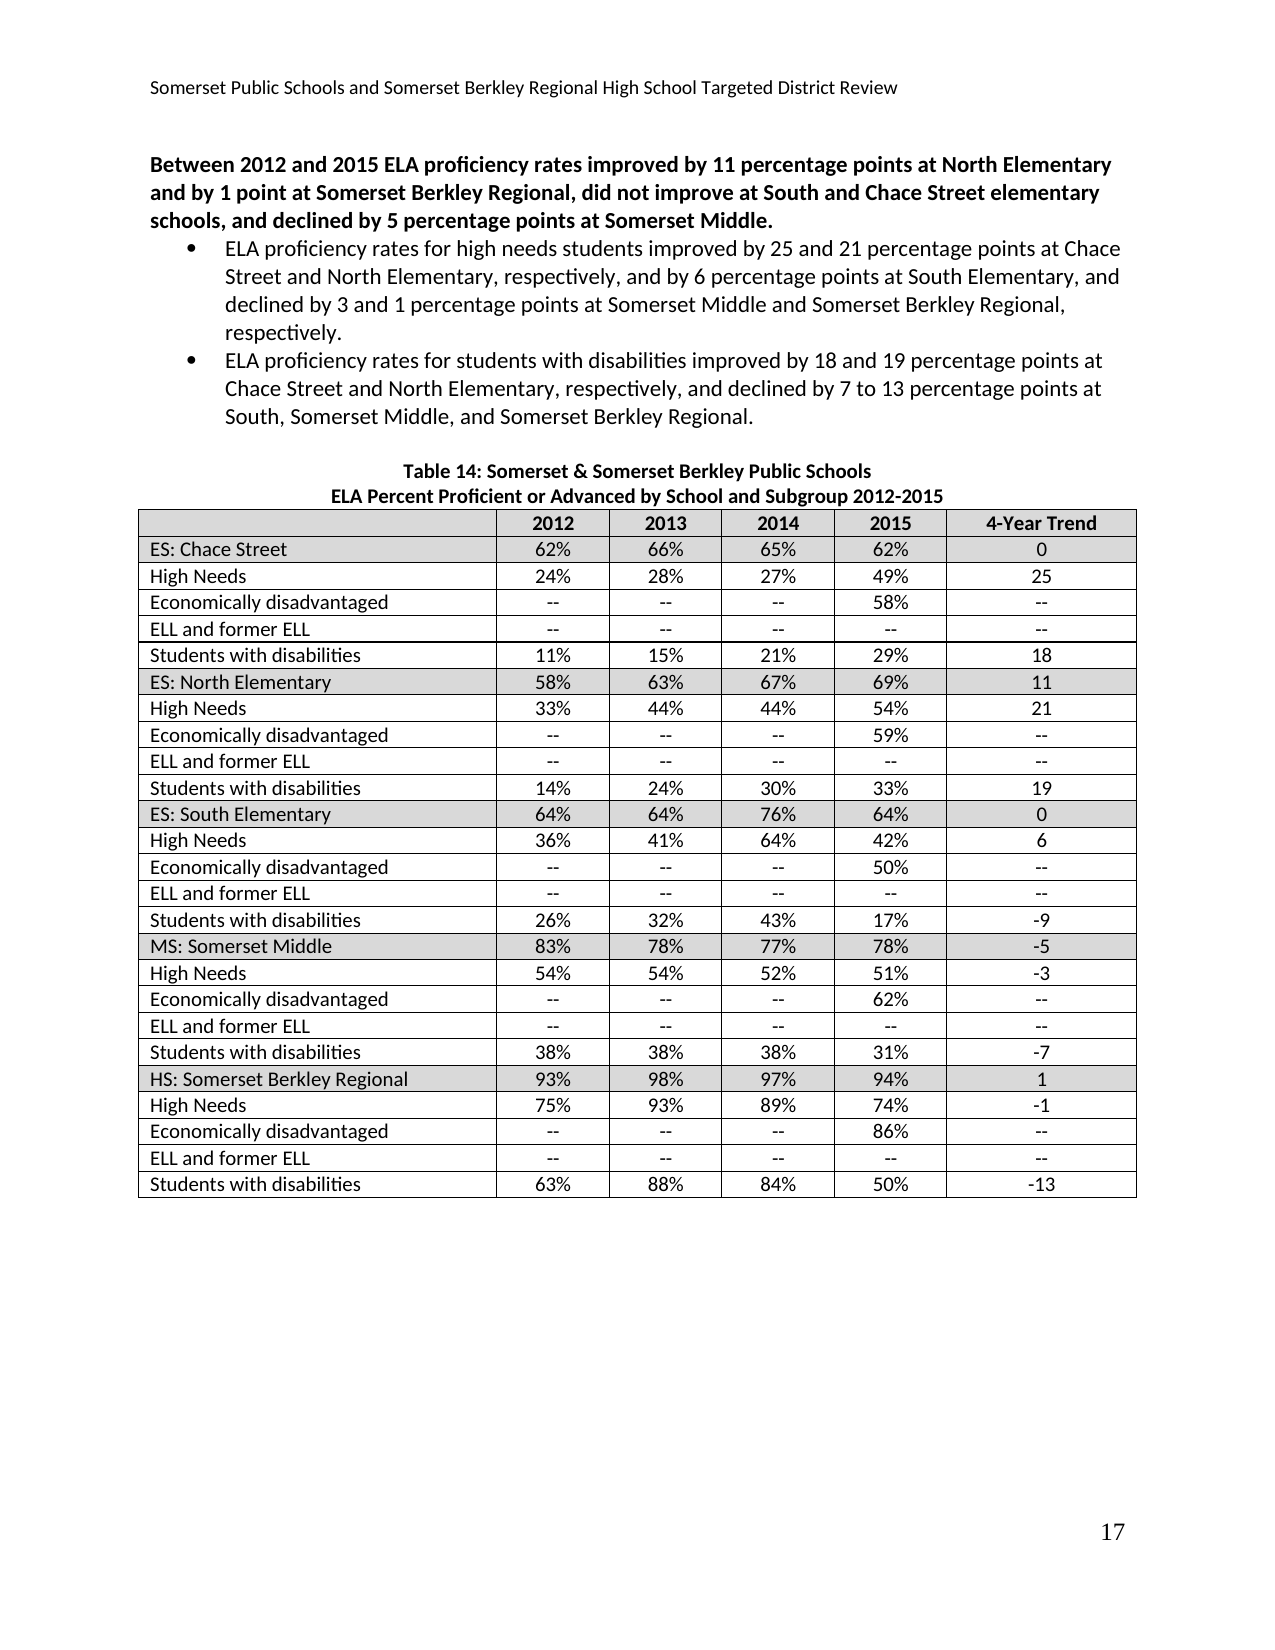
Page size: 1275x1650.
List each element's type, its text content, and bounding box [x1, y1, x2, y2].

table_cell -- [835, 1145, 946, 1171]
table_cell High Needs [139, 960, 496, 985]
table_cell 64% [497, 801, 609, 827]
table_cell -- [947, 616, 1136, 641]
table_cell 2012 [497, 510, 609, 536]
table_cell 0 [947, 801, 1136, 827]
table_cell 64% [835, 801, 946, 827]
table_cell 30% [722, 775, 834, 800]
table_cell -7 [947, 1039, 1136, 1065]
table_cell -- [610, 590, 721, 615]
table_cell -- [722, 748, 834, 774]
table_cell 2013 [610, 510, 721, 536]
table_cell -- [722, 854, 834, 879]
table_cell ELL and former ELL [139, 881, 496, 906]
table_cell 83% [497, 934, 609, 959]
table_cell 98% [610, 1066, 721, 1091]
table_cell ELL and former ELL [139, 748, 496, 774]
table_cell 2015 [835, 510, 946, 536]
table_cell -13 [947, 1172, 1136, 1197]
table_cell Economically disadvantaged [139, 722, 496, 747]
table_cell 24% [610, 775, 721, 800]
table_cell High Needs [139, 828, 496, 853]
table_cell -- [722, 1119, 834, 1144]
table_cell -- [722, 590, 834, 615]
table_cell Students with disabilities [139, 1039, 496, 1065]
table_cell -- [497, 722, 609, 747]
table_cell -- [610, 986, 721, 1012]
table_cell -- [497, 1145, 609, 1171]
table_cell HS: Somerset Berkley Regional [139, 1066, 496, 1091]
table_cell -- [497, 854, 609, 879]
table_cell 32% [610, 907, 721, 932]
table_cell -5 [947, 934, 1136, 959]
table_cell -- [610, 854, 721, 879]
table_cell 27% [722, 563, 834, 588]
table_cell 44% [610, 695, 721, 721]
table_cell ELL and former ELL [139, 1013, 496, 1038]
table_cell -- [722, 722, 834, 747]
table_cell -- [497, 986, 609, 1012]
table_cell 25 [947, 563, 1136, 588]
table_cell 28% [610, 563, 721, 588]
table_cell -- [835, 1013, 946, 1038]
table_cell High Needs [139, 695, 496, 721]
table_cell -- [947, 986, 1136, 1012]
table_cell -- [722, 1013, 834, 1038]
table_cell 94% [835, 1066, 946, 1091]
table_cell 93% [497, 1066, 609, 1091]
table_cell 4-Year Trend [947, 510, 1136, 536]
table_cell -- [610, 881, 721, 906]
table_cell 19 [947, 775, 1136, 800]
table_cell 49% [835, 563, 946, 588]
table_cell -- [497, 1119, 609, 1144]
table_cell 2014 [722, 510, 834, 536]
table_cell ES: Chace Street [139, 537, 496, 562]
table_cell -- [497, 590, 609, 615]
table_cell 77% [722, 934, 834, 959]
table_cell 21 [947, 695, 1136, 721]
table_cell -- [610, 1145, 721, 1171]
table_cell High Needs [139, 1092, 496, 1118]
table_cell 54% [835, 695, 946, 721]
table_cell 1 [947, 1066, 1136, 1091]
table_cell -- [835, 616, 946, 641]
table_cell 63% [610, 669, 721, 694]
table_cell 38% [497, 1039, 609, 1065]
table_cell -- [722, 616, 834, 641]
table_cell 50% [835, 1172, 946, 1197]
table_cell 93% [610, 1092, 721, 1118]
table_cell 64% [722, 828, 834, 853]
table_cell 24% [497, 563, 609, 588]
table_cell -- [947, 854, 1136, 879]
table_cell Students with disabilities [139, 643, 496, 668]
table_cell 54% [610, 960, 721, 985]
table_cell -- [610, 1119, 721, 1144]
table_cell ELL and former ELL [139, 616, 496, 641]
table_cell [139, 510, 496, 536]
table_cell 67% [722, 669, 834, 694]
table_cell -- [722, 881, 834, 906]
table_cell 58% [497, 669, 609, 694]
table_cell -- [497, 1013, 609, 1038]
table_cell 41% [610, 828, 721, 853]
table_cell 38% [722, 1039, 834, 1065]
table_cell 97% [722, 1066, 834, 1091]
table_cell 75% [497, 1092, 609, 1118]
table_cell 0 [947, 537, 1136, 562]
table_cell Economically disadvantaged [139, 1119, 496, 1144]
table_cell -- [947, 722, 1136, 747]
table_cell 11 [947, 669, 1136, 694]
table_cell 14% [497, 775, 609, 800]
table_cell 74% [835, 1092, 946, 1118]
table_cell 38% [610, 1039, 721, 1065]
table_cell MS: Somerset Middle [139, 934, 496, 959]
table_cell 18 [947, 643, 1136, 668]
table_cell 54% [497, 960, 609, 985]
table_cell 66% [610, 537, 721, 562]
table_cell 43% [722, 907, 834, 932]
table_cell -- [947, 1145, 1136, 1171]
table_cell -- [610, 1013, 721, 1038]
table_cell 88% [610, 1172, 721, 1197]
table_cell 26% [497, 907, 609, 932]
table_cell 50% [835, 854, 946, 879]
table_cell 52% [722, 960, 834, 985]
table_cell Economically disadvantaged [139, 854, 496, 879]
table_cell Students with disabilities [139, 1172, 496, 1197]
table_cell 78% [610, 934, 721, 959]
table_cell -- [610, 722, 721, 747]
table_cell -- [722, 1145, 834, 1171]
table_cell 84% [722, 1172, 834, 1197]
table_cell High Needs [139, 563, 496, 588]
table_cell 64% [610, 801, 721, 827]
table_cell ELL and former ELL [139, 1145, 496, 1171]
table_cell 33% [835, 775, 946, 800]
list ELA proficiency rates for students with disabilities improved by 18 and 19 percentage points at Chace Street and North Elementary, respectively, and declined by 7 to 13 percentage points at South, Somerset Middle, and Somerset Berkley Regional. [187, 346, 1125, 430]
table_cell -- [947, 1119, 1136, 1144]
table_cell Students with disabilities [139, 907, 496, 932]
table_cell 58% [835, 590, 946, 615]
table_cell 21% [722, 643, 834, 668]
table_cell Economically disadvantaged [139, 590, 496, 615]
table_cell -3 [947, 960, 1136, 985]
table_cell -- [722, 986, 834, 1012]
table_cell 76% [722, 801, 834, 827]
table_cell -- [497, 881, 609, 906]
table_cell 51% [835, 960, 946, 985]
table_cell ES: North Elementary [139, 669, 496, 694]
table_cell -- [947, 748, 1136, 774]
table_cell -- [947, 881, 1136, 906]
table_cell -- [947, 590, 1136, 615]
table_cell 62% [835, 537, 946, 562]
table_cell -9 [947, 907, 1136, 932]
table_cell 11% [497, 643, 609, 668]
table_cell -- [497, 616, 609, 641]
table_cell -- [610, 748, 721, 774]
table_cell 17% [835, 907, 946, 932]
table_cell 33% [497, 695, 609, 721]
table_cell -- [497, 748, 609, 774]
table_cell -1 [947, 1092, 1136, 1118]
table_cell 69% [835, 669, 946, 694]
table_cell 29% [835, 643, 946, 668]
table_cell 86% [835, 1119, 946, 1144]
table_cell 44% [722, 695, 834, 721]
table_cell Economically disadvantaged [139, 986, 496, 1012]
list ELA proficiency rates for high needs students improved by 25 and 21 percentage points at Chace Street and North Elementary, respectively, and by 6 percentage points at South Elementary, and declined by 3 and 1 percentage points at Somerset Middle and Somerset Berkley Regional, respectively. [187, 234, 1125, 346]
table_header Table 14: Somerset & Somerset Berkley Public Schools ELA Percent Proficient or Advanced by School and Subgroup 2012-2015 [139, 458, 1136, 509]
table_cell 63% [497, 1172, 609, 1197]
table_cell 59% [835, 722, 946, 747]
table_cell 36% [497, 828, 609, 853]
table_cell -- [835, 748, 946, 774]
table_cell Students with disabilities [139, 775, 496, 800]
table_cell 31% [835, 1039, 946, 1065]
table_cell 62% [835, 986, 946, 1012]
table_cell 78% [835, 934, 946, 959]
table_cell 6 [947, 828, 1136, 853]
table_cell -- [835, 881, 946, 906]
table_cell 42% [835, 828, 946, 853]
table_cell 15% [610, 643, 721, 668]
table_cell -- [947, 1013, 1136, 1038]
table_cell 65% [722, 537, 834, 562]
table_cell ES: South Elementary [139, 801, 496, 827]
text Between 2012 and 2015 ELA proficiency rates improved by 11 percentage points at North Elementary and by 1 point at Somerset Berkley Regional, did not improve at South and Chace Street elementary schools, and declined by 5 percentage points at Somerset Middle. [150, 150, 1125, 234]
table_cell -- [610, 616, 721, 641]
table_cell 62% [497, 537, 609, 562]
table_cell 89% [722, 1092, 834, 1118]
